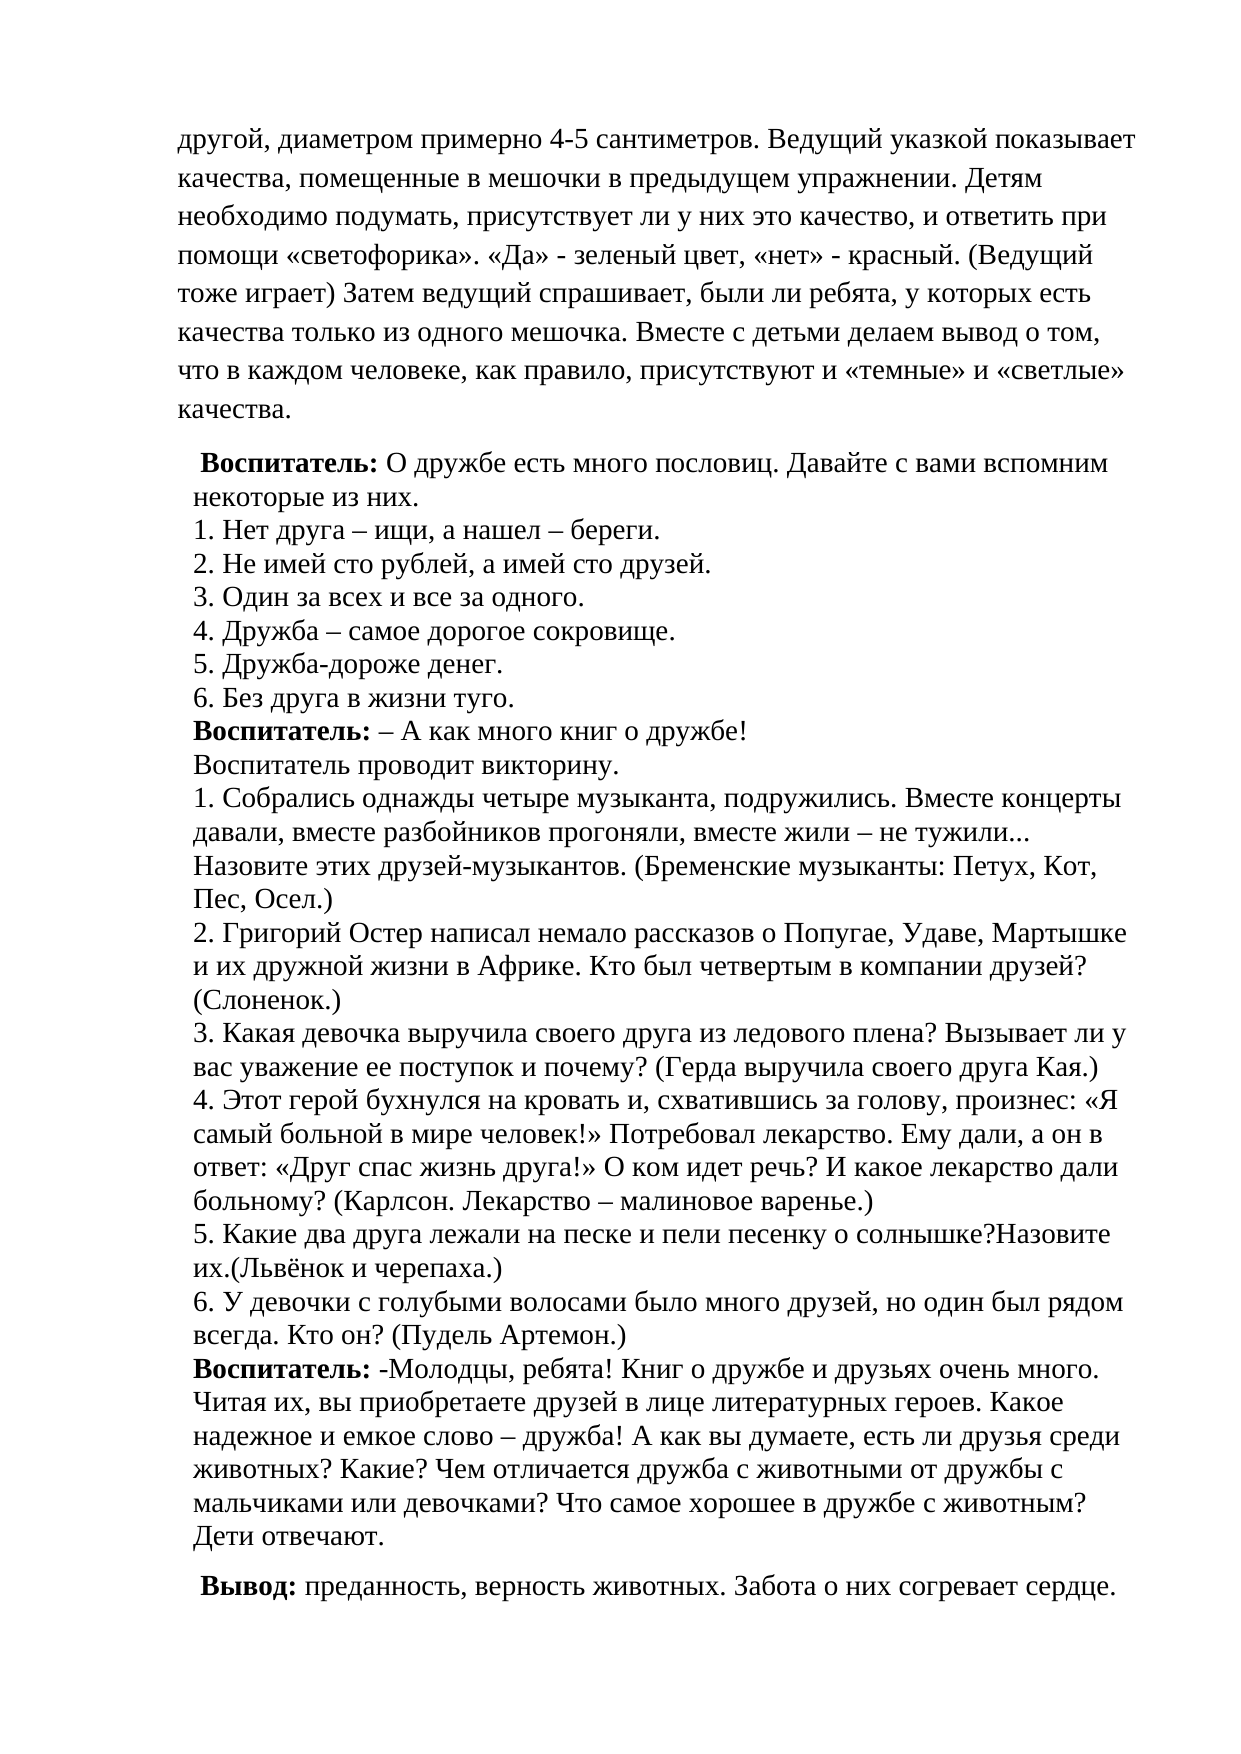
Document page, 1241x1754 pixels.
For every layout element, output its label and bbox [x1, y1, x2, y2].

table_header [174, 118, 1148, 1604]
